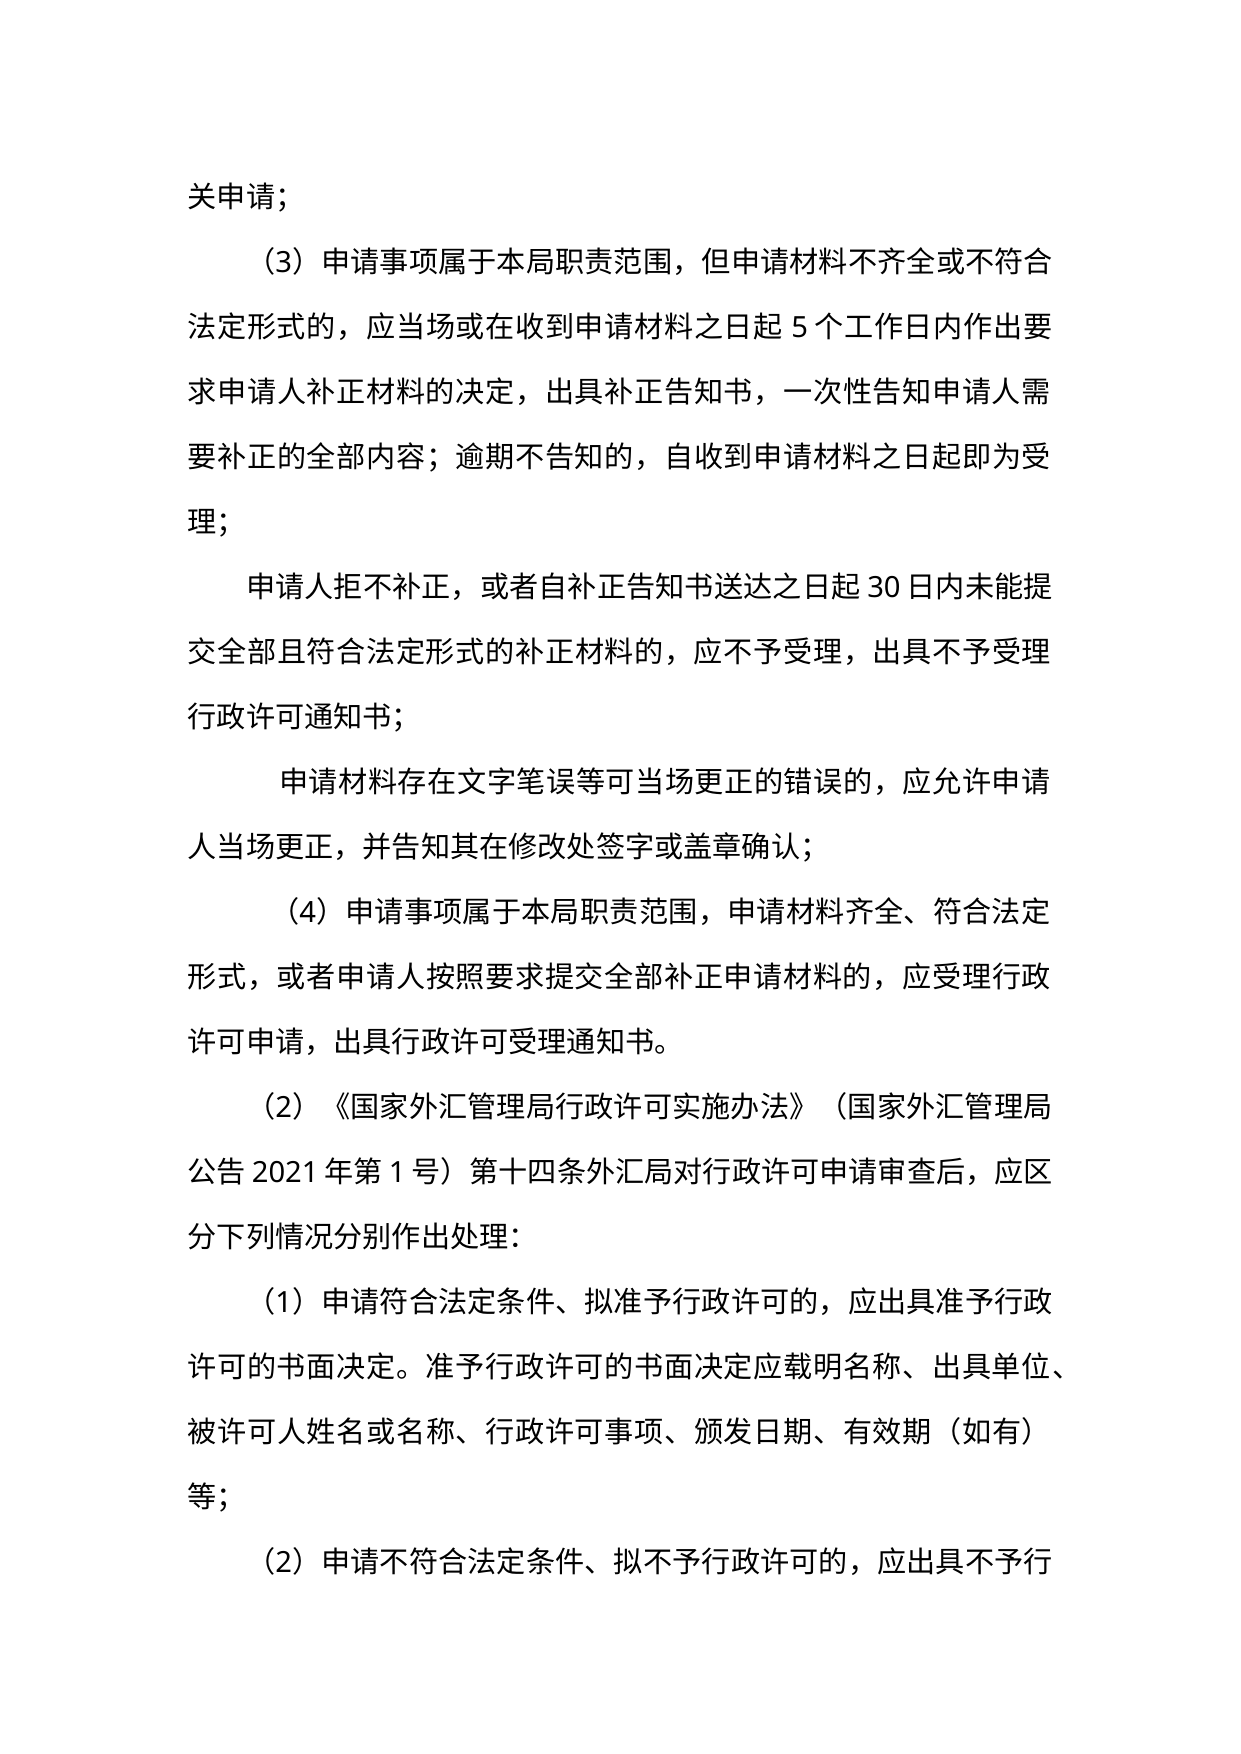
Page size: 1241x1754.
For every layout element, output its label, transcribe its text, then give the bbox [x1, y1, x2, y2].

text （4）申请事项属于本局职责范围，申请材料齐全、符合法定形式，或者申请人按照要求提交全部补正申请材料的，应受理行政许可申请，出具行政许可受理通知书。 [187, 877, 1053, 1072]
text 申请材料存在文字笔误等可当场更正的错误的，应允许申请人当场更正，并告知其在修改处签字或盖章确认； [187, 747, 1053, 877]
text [187, 162, 1053, 227]
text （2）《国家外汇管理局行政许可实施办法》（国家外汇管理局公告2021年第1号）第十四条外汇局对行政许可申请审查后，应区分下列情况分别作出处理： [187, 1072, 1053, 1267]
text （3）申请事项属于本局职责范围，但申请材料不齐全或不符合法定形式的，应当场或在收到申请材料之日起5个工作日内作出要求申请人补正材料的决定，出具补正告知书，一次性告知申请人需要补正的全部内容；逾期不告知的，自收到申请材料之日起即为受理； [187, 227, 1053, 552]
text 申请人拒不补正，或者自补正告知书送达之日起30日内未能提交全部且符合法定形式的补正材料的，应不予受理，出具不予受理行政许可通知书； [187, 552, 1053, 747]
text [187, 1527, 1053, 1592]
text （1）申请符合法定条件、拟准予行政许可的，应出具准予行政许可的书面决定。准予行政许可的书面决定应载明名称、出具单位、被许可人姓名或名称、行政许可事项、颁发日期、有效期（如有）等； [187, 1267, 1053, 1527]
